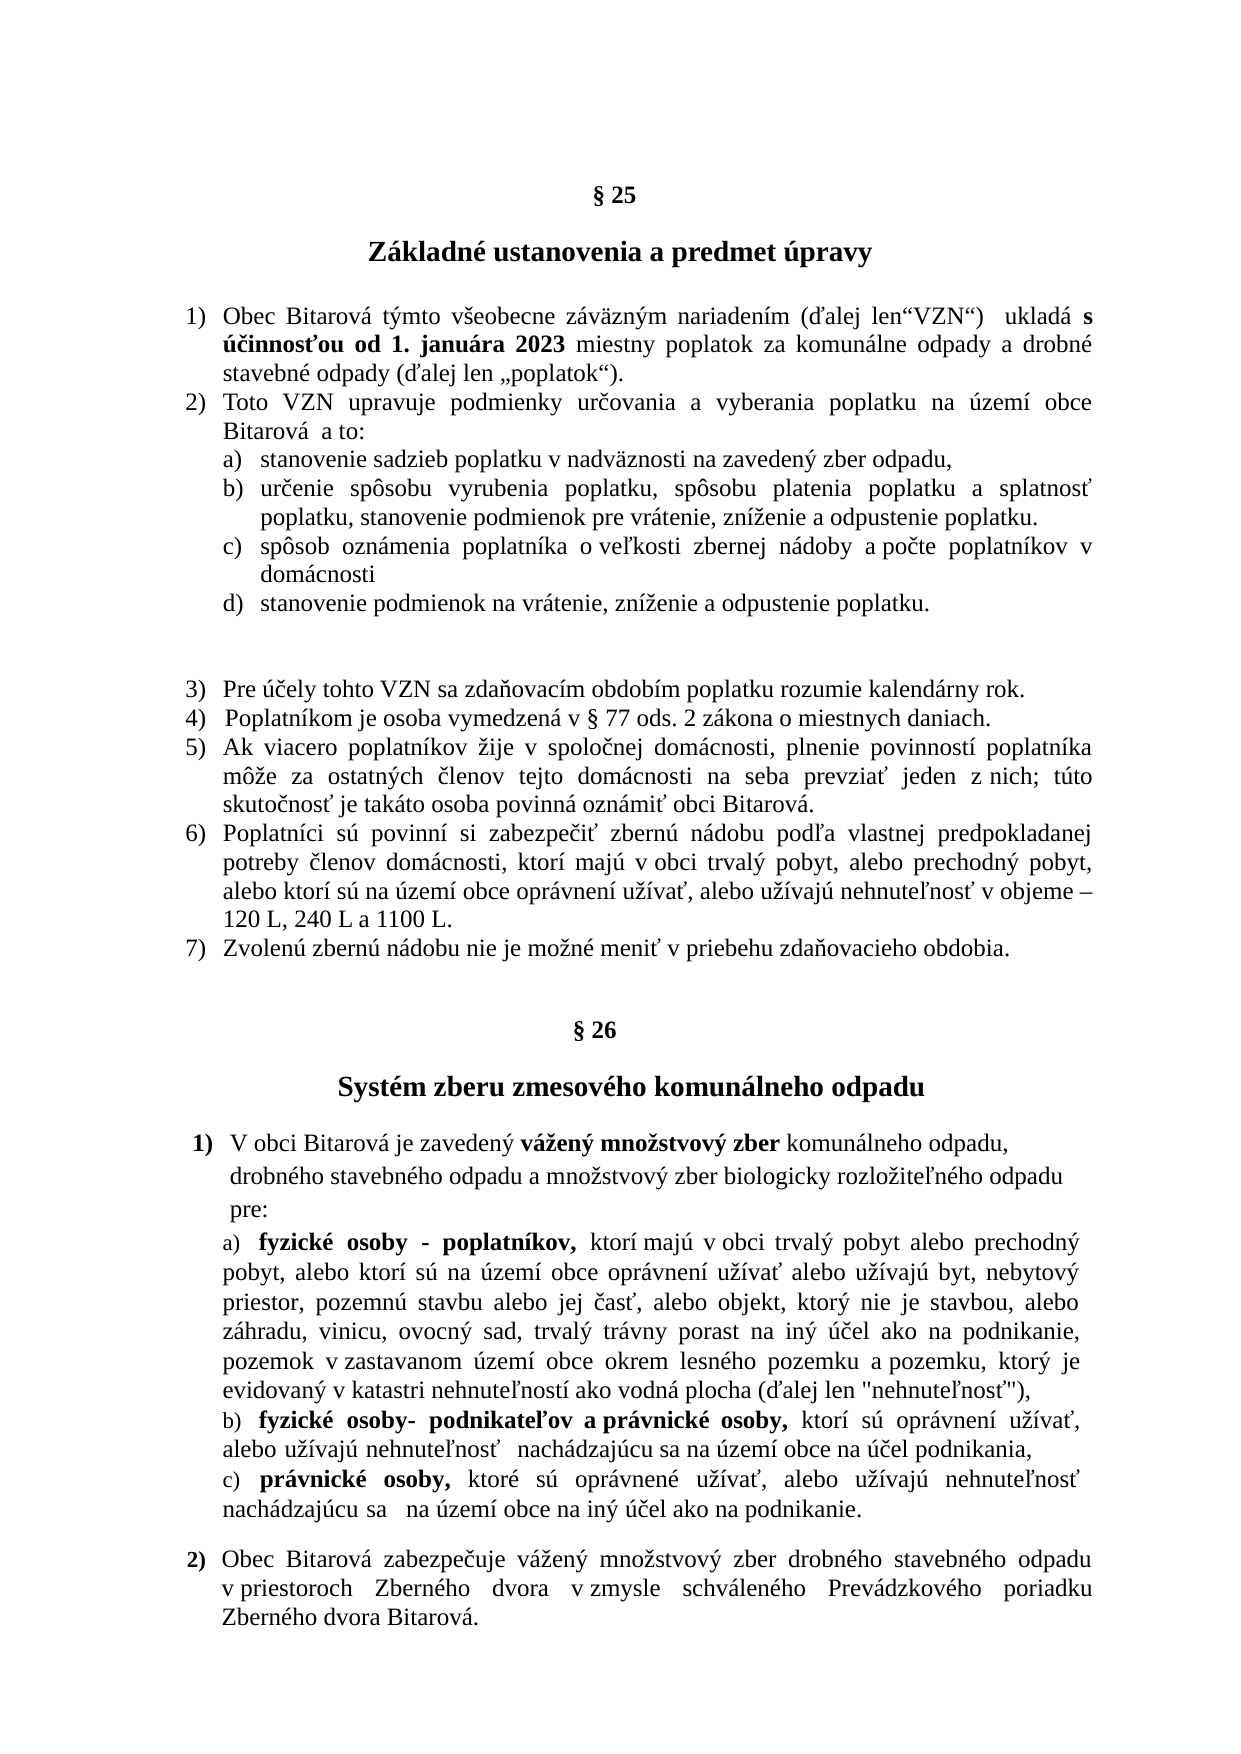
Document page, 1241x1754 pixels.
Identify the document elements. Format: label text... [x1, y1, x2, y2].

list Obec Bitarová zabezpečuje vážený množstvový zber drobného stavebného odpadu v priestoroch Zberného dvora v zmysle schváleného Prevádzkového poriadku Zberného dvora Bitarová. [187, 1544, 1093, 1630]
list stanovenie podmienok na vrátenie, zníženie a odpustenie poplatku. [223, 588, 1093, 617]
text § 25 [148, 180, 1093, 209]
list spôsob oznámenia poplatníka o veľkosti zbernej nádoby a počte poplatníkov v domácnosti [223, 531, 1093, 588]
list Toto VZN upravuje podmienky určovania a vyberania poplatku na území obce Bitarová a to: [185, 387, 1093, 444]
list Pre účely tohto VZN sa zdaňovacím obdobím poplatku rozumie kalendárny rok. [185, 674, 1093, 703]
list Zvolenú zbernú nádobu nie je možné meniť v priebehu zdaňovacieho obdobia. [185, 933, 1093, 962]
list Poplatníci sú povinní si zabezpečiť zbernú nádobu podľa vlastnej predpokladanej potreby členov domácnosti, ktorí majú v obci trvalý pobyt, alebo prechodný pobyt, alebo ktorí sú na území obce oprávnení užívať, alebo užívajú nehnuteľnosť v objeme – 120 L, 240 L a 1100 L. [185, 818, 1093, 933]
text 4) Poplatníkom je osoba vymedzená v § 77 ods. 2 zákona o miestnych daniach. [148, 703, 1093, 732]
list Ak viacero poplatníkov žije v spoločnej domácnosti, plnenie povinností poplatníka môže za ostatných členov tejto domácnosti na seba prevziať jeden z nich; túto skutočnosť je takáto osoba povinná oznámiť obci Bitarová. [185, 732, 1093, 818]
text Základné ustanovenia a predmet úpravy [148, 234, 1093, 267]
list Obec Bitarová týmto všeobecne záväzným nariadením (ďalej len“VZN“) ukladá s účinnosťou od 1. januára 2023 miestny poplatok za komunálne odpady a drobné stavebné odpady (ďalej len „poplatok“). [185, 301, 1093, 387]
list V obci Bitarová je zavedený vážený množstvový zber komunálneho odpadu, drobného stavebného odpadu a množstvový zber biologicky rozložiteľného odpadu pre: [192, 1128, 1093, 1223]
text § 26 [148, 1015, 1093, 1044]
list fyzické osoby - poplatníkov, ktorí majú v obci trvalý pobyt alebo prechodný pobyt, alebo ktorí sú na území obce oprávnení užívať alebo užívajú byt, nebytový priestor, pozemnú stavbu alebo jej časť, alebo objekt, ktorý nie je stavbou, alebo záhradu, vinicu, ovocný sad, trvalý trávny porast na iný účel ako na podnikanie, pozemok v zastavanom území obce okrem lesného pozemku a pozemku, ktorý je evidovaný v katastri nehnuteľností ako vodná plocha (ďalej len "nehnuteľnosť"), [222, 1227, 1081, 1404]
list určenie spôsobu vyrubenia poplatku, spôsobu platenia poplatku a splatnosť poplatku, stanovenie podmienok pre vrátenie, zníženie a odpustenie poplatku. [223, 473, 1093, 531]
list stanovenie sadzieb poplatku v nadväznosti na zavedený zber odpadu, [223, 444, 1093, 473]
list právnické osoby, ktoré sú oprávnené užívať, alebo užívajú nehnuteľnosť nachádzajúcu sa na území obce na iný účel ako na podnikanie. [222, 1464, 1081, 1522]
text Systém zberu zmesového komunálneho odpadu [148, 1069, 1093, 1102]
list fyzické osoby- podnikateľov a právnické osoby, ktorí sú oprávnení užívať, alebo užívajú nehnuteľnosť nachádzajúcu sa na území obce na účel podnikania, [222, 1405, 1081, 1463]
